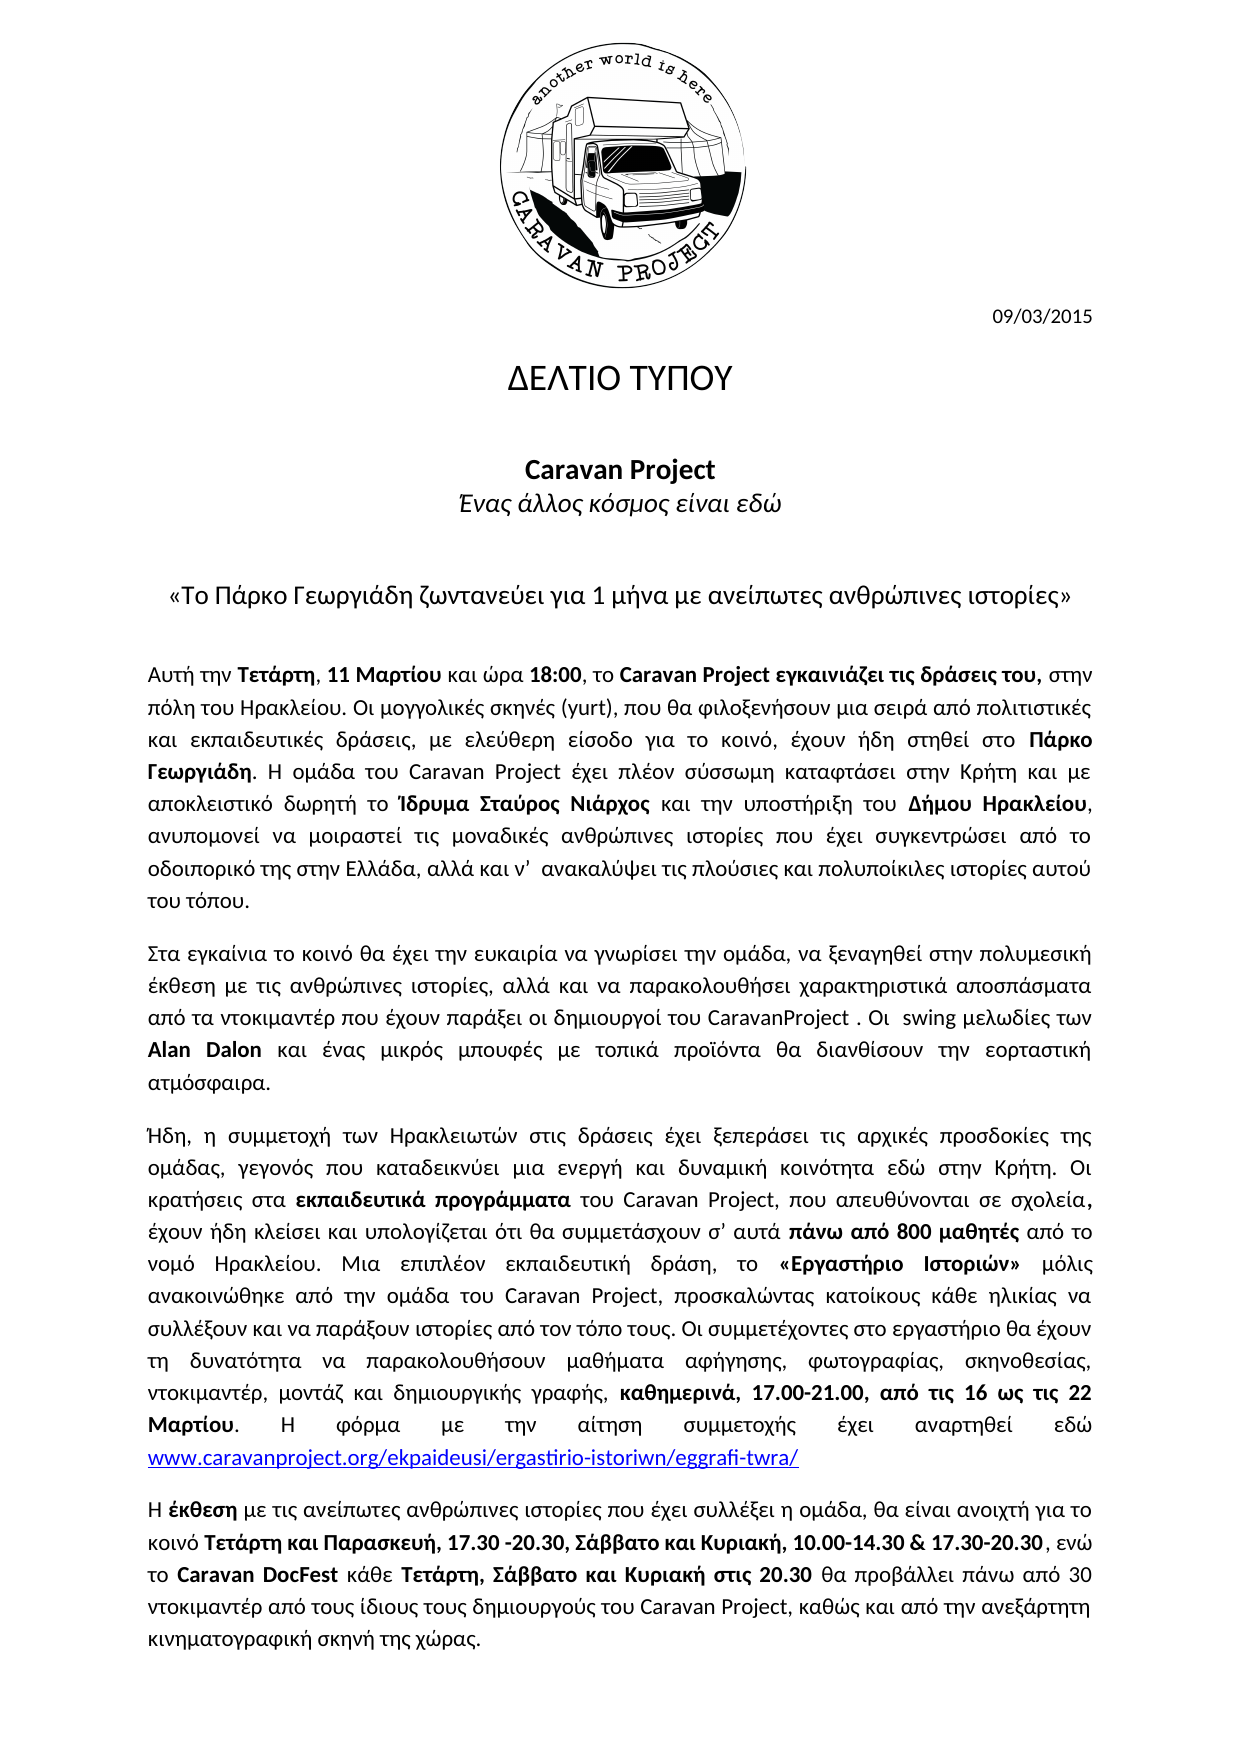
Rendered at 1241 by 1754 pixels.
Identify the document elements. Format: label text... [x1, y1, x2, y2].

text ΔΕΛΤΙΟ ΤΥΠΟΥ [148, 354, 1093, 399]
picture [481, 29, 760, 304]
text Αυτή την Τετάρτη, 11 Μαρτίου και ώρα 18:00, το Caravan Project εγκαινιάζει τις δράσεις του, στην πόλη του Ηρακλείου. Οι μογγολικές σκηνές (yurt), που θα φιλοξενήσουν μια σειρά από πολιτιστικές και εκπαιδευτικές δράσεις, με ελεύθερη είσοδο για το κοινό, έχουν ήδη στηθεί στο Πάρκο Γεωργιάδη. Η ομάδα του Caravan Project έχει πλέον σύσσωμη καταφτάσει στην Κρήτη και με αποκλειστικό δωρητή το Ίδρυμα Σταύρος Νιάρχος και την υποστήριξη του Δήμου Ηρακλείου, ανυπομονεί να μοιραστεί τις μοναδικές ανθρώπινες ιστορίες που έχει συγκεντρώσει από το οδοιπορικό της στην Ελλάδα, αλλά και ν’ ανακαλύψει τις πλούσιες και πολυποίκιλες ιστορίες αυτού του τόπου. [148, 661, 1093, 914]
text Ένας άλλος κόσμος είναι εδώ [148, 486, 1093, 519]
text Η έκθεση με τις ανείπωτες ανθρώπινες ιστορίες που έχει συλλέξει η ομάδα, θα είναι ανοιχτή για το κοινό Τετάρτη και Παρασκευή, 17.30 -20.30, Σάββατο και Κυριακή, 10.00-14.30 & 17.30-20.30, ενώ το Caravan DocFest κάθε Τετάρτη, Σάββατο και Κυριακή στις 20.30 θα προβάλλει πάνω από 30 ντοκιμαντέρ από τους ίδιους τους δημιουργούς του Caravan Project, καθώς και από την ανεξάρτητη κινηματογραφική σκηνή της χώρας. [148, 1496, 1093, 1652]
text Ήδη, η συμμετοχή των Ηρακλειωτών στις δράσεις έχει ξεπεράσει τις αρχικές προσδοκίες της ομάδας, γεγονός που καταδεικνύει μια ενεργή και δυναμική κοινότητα εδώ στην Κρήτη. Οι κρατήσεις στα εκπαιδευτικά προγράμματα του Caravan Project, που απευθύνονται σε σχολεία, έχουν ήδη κλείσει και υπολογίζεται ότι θα συμμετάσχουν σ’ αυτά πάνω από 800 μαθητές από το νομό Ηρακλείου. Μια επιπλέον εκπαιδευτική δράση, το «Εργαστήριο Ιστοριών» μόλις ανακοινώθηκε από την ομάδα του Caravan Project, προσκαλώντας κατοίκους κάθε ηλικίας να συλλέξουν και να παράξουν ιστορίες από τον τόπο τους. Οι συμμετέχοντες στο εργαστήριο θα έχουν τη δυνατότητα να παρακολουθήσουν μαθήματα αφήγησης, φωτογραφίας, σκηνοθεσίας, ντοκιμαντέρ, μοντάζ και δημιουργικής γραφής, καθημερινά, 17.00-21.00, από τις 16 ως τις 22 Μαρτίου. Η φόρμα με την αίτηση συμμετοχής έχει αναρτηθεί εδώ www.caravanproject.org/ekpaideusi/ergastirio-istoriwn/eggrafi-twra/ [148, 1121, 1093, 1471]
text Caravan Project [148, 451, 1093, 486]
text Στα εγκαίνια το κοινό θα έχει την ευκαιρία να γνωρίσει την ομάδα, να ξεναγηθεί στην πολυμεσική έκθεση με τις ανθρώπινες ιστορίες, αλλά και να παρακολουθήσει χαρακτηριστικά αποσπάσματα από τα ντοκιμαντέρ που έχουν παράξει οι δημιουργοί του CaravanProject . Οι swing μελωδίες των Alan Dalon και ένας μικρός μπουφές με τοπικά προϊόντα θα διανθίσουν την εορταστική ατμόσφαιρα. [148, 939, 1093, 1096]
text 09/03/2015 [148, 304, 1093, 329]
text «Το Πάρκο Γεωργιάδη ζωντανεύει για 1 μήνα με ανείπωτες ανθρώπινες ιστορίες» [148, 578, 1093, 611]
